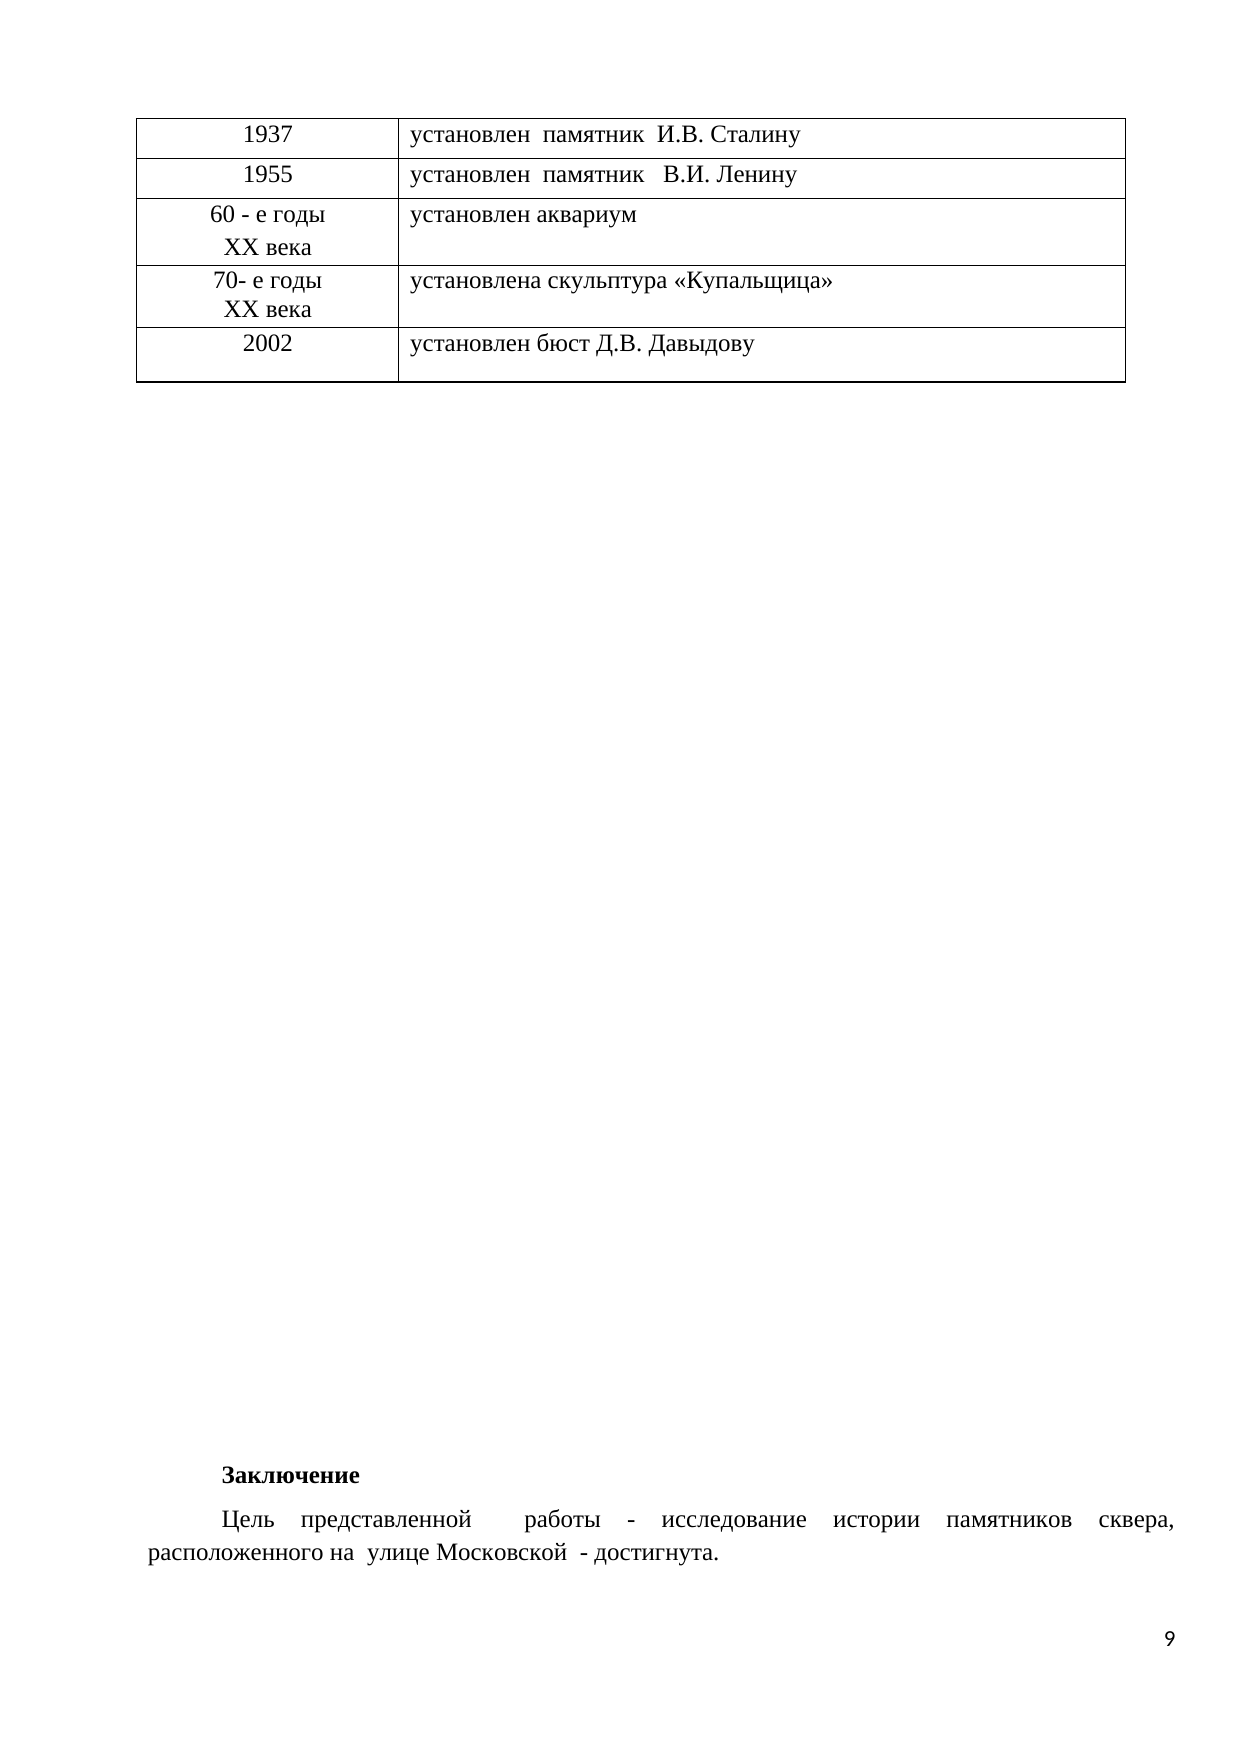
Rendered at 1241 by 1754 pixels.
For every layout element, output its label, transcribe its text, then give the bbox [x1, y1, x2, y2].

text Цель представленной работы - исследование истории памятников сквера, расположенного на улице Московской - достигнута. [148, 1504, 1175, 1566]
table_cell установлен аквариум [399, 199, 1125, 264]
table_cell 60 - е годы XX века [137, 199, 398, 264]
table_cell 1937 [137, 119, 398, 158]
text Заключение [148, 1461, 1175, 1489]
table_cell установлена скульптура «Купальщица» [399, 266, 1125, 327]
table_cell 70- е годы XX века [137, 266, 398, 327]
table_cell 2002 [137, 328, 398, 381]
table_cell 1955 [137, 159, 398, 198]
table_cell установлен памятник И.В. Сталину [399, 119, 1125, 158]
table_cell установлен бюст Д.В. Давыдову [399, 328, 1125, 381]
table_cell установлен памятник В.И. Ленину [399, 159, 1125, 198]
